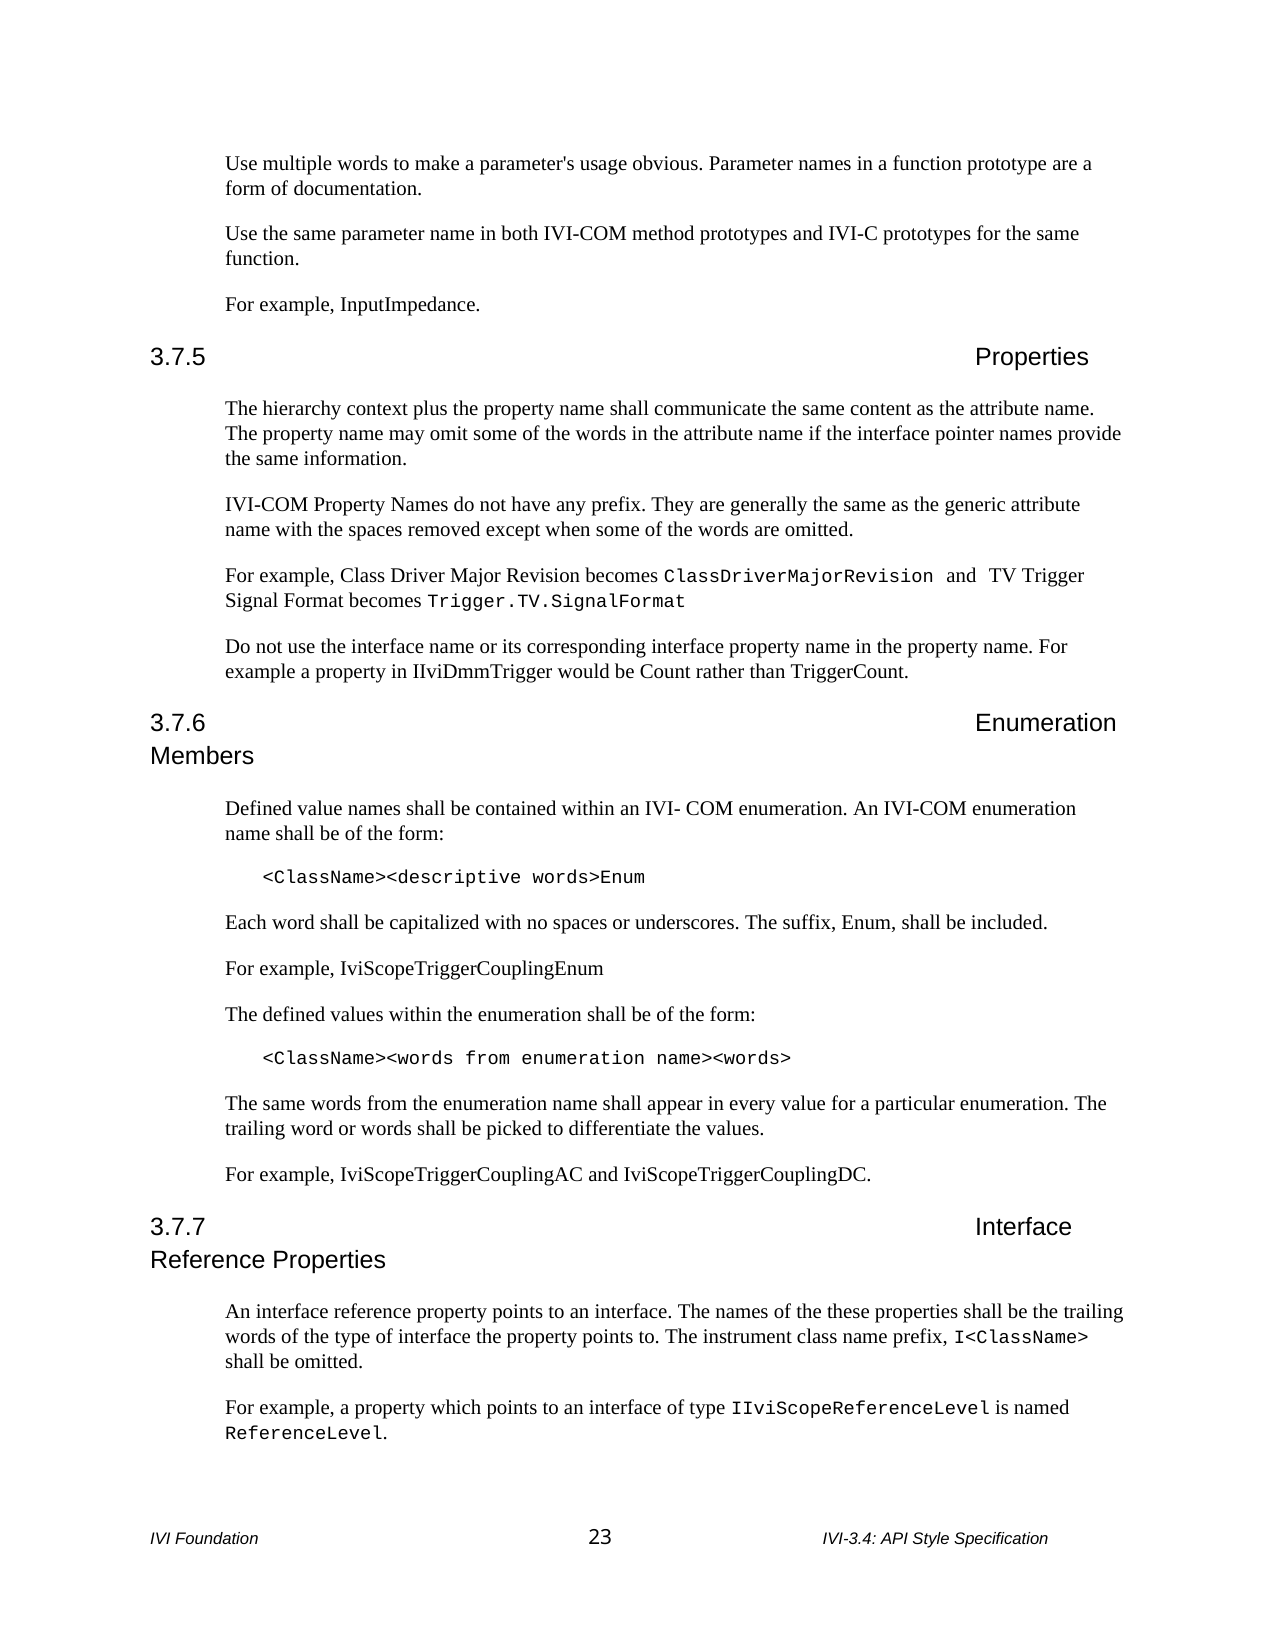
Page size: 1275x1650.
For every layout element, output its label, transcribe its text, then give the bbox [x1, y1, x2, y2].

text The hierarchy context plus the property name shall communicate the same content as the attribute name. The property name may omit some of the words in the attribute name if the interface pointer names provide the same information. [225, 396, 1125, 471]
text Use the same parameter name in both IVI-COM method prototypes and IVI-C prototypes for the same function. [225, 221, 1125, 271]
text An interface reference property points to an interface. The names of the these properties shall be the trailing words of the type of interface the property points to. The instrument class name prefix, I<ClassName> shall be omitted. [225, 1298, 1125, 1373]
subtitle Enumeration Members [150, 708, 1125, 770]
text <ClassName><descriptive words>Enum [262, 866, 1125, 889]
text The defined values within the enumeration shall be of the form: [225, 1001, 1125, 1026]
text For example, InputImpedance. [225, 292, 1125, 317]
subtitle Properties [150, 342, 1125, 370]
text Use multiple words to make a parameter's usage obvious. Parameter names in a function prototype are a form of documentation. [225, 150, 1125, 200]
text For example, Class Driver Major Revision becomes ClassDriverMajorRevision and TV Trigger Signal Format becomes Trigger.TV.SignalFormat [225, 562, 1125, 612]
text IVI-COM Property Names do not have any prefix. They are generally the same as the generic attribute name with the spaces removed except when some of the words are omitted. [225, 491, 1125, 541]
subtitle Interface Reference Properties [150, 1212, 1125, 1273]
text Each word shall be capitalized with no spaces or underscores. The suffix, Enum, shall be included. [225, 909, 1125, 934]
text Defined value names shall be contained within an IVI- COM enumeration. An IVI-COM enumeration name shall be of the form: [225, 795, 1125, 845]
text The same words from the enumeration name shall appear in every value for a particular enumeration. The trailing word or words shall be picked to differentiate the values. [225, 1091, 1125, 1141]
text <ClassName><words from enumeration name><words> [262, 1047, 1125, 1070]
text For example, IviScopeTriggerCouplingEnum [225, 955, 1125, 980]
text For example, a property which points to an interface of type IIviScopeReferenceLevel is named ReferenceLevel. [225, 1394, 1125, 1444]
text Do not use the interface name or its corresponding interface property name in the property name. For example a property in IIviDmmTrigger would be Count rather than TriggerCount. [225, 633, 1125, 683]
text For example, IviScopeTriggerCouplingAC and IviScopeTriggerCouplingDC. [225, 1162, 1125, 1187]
